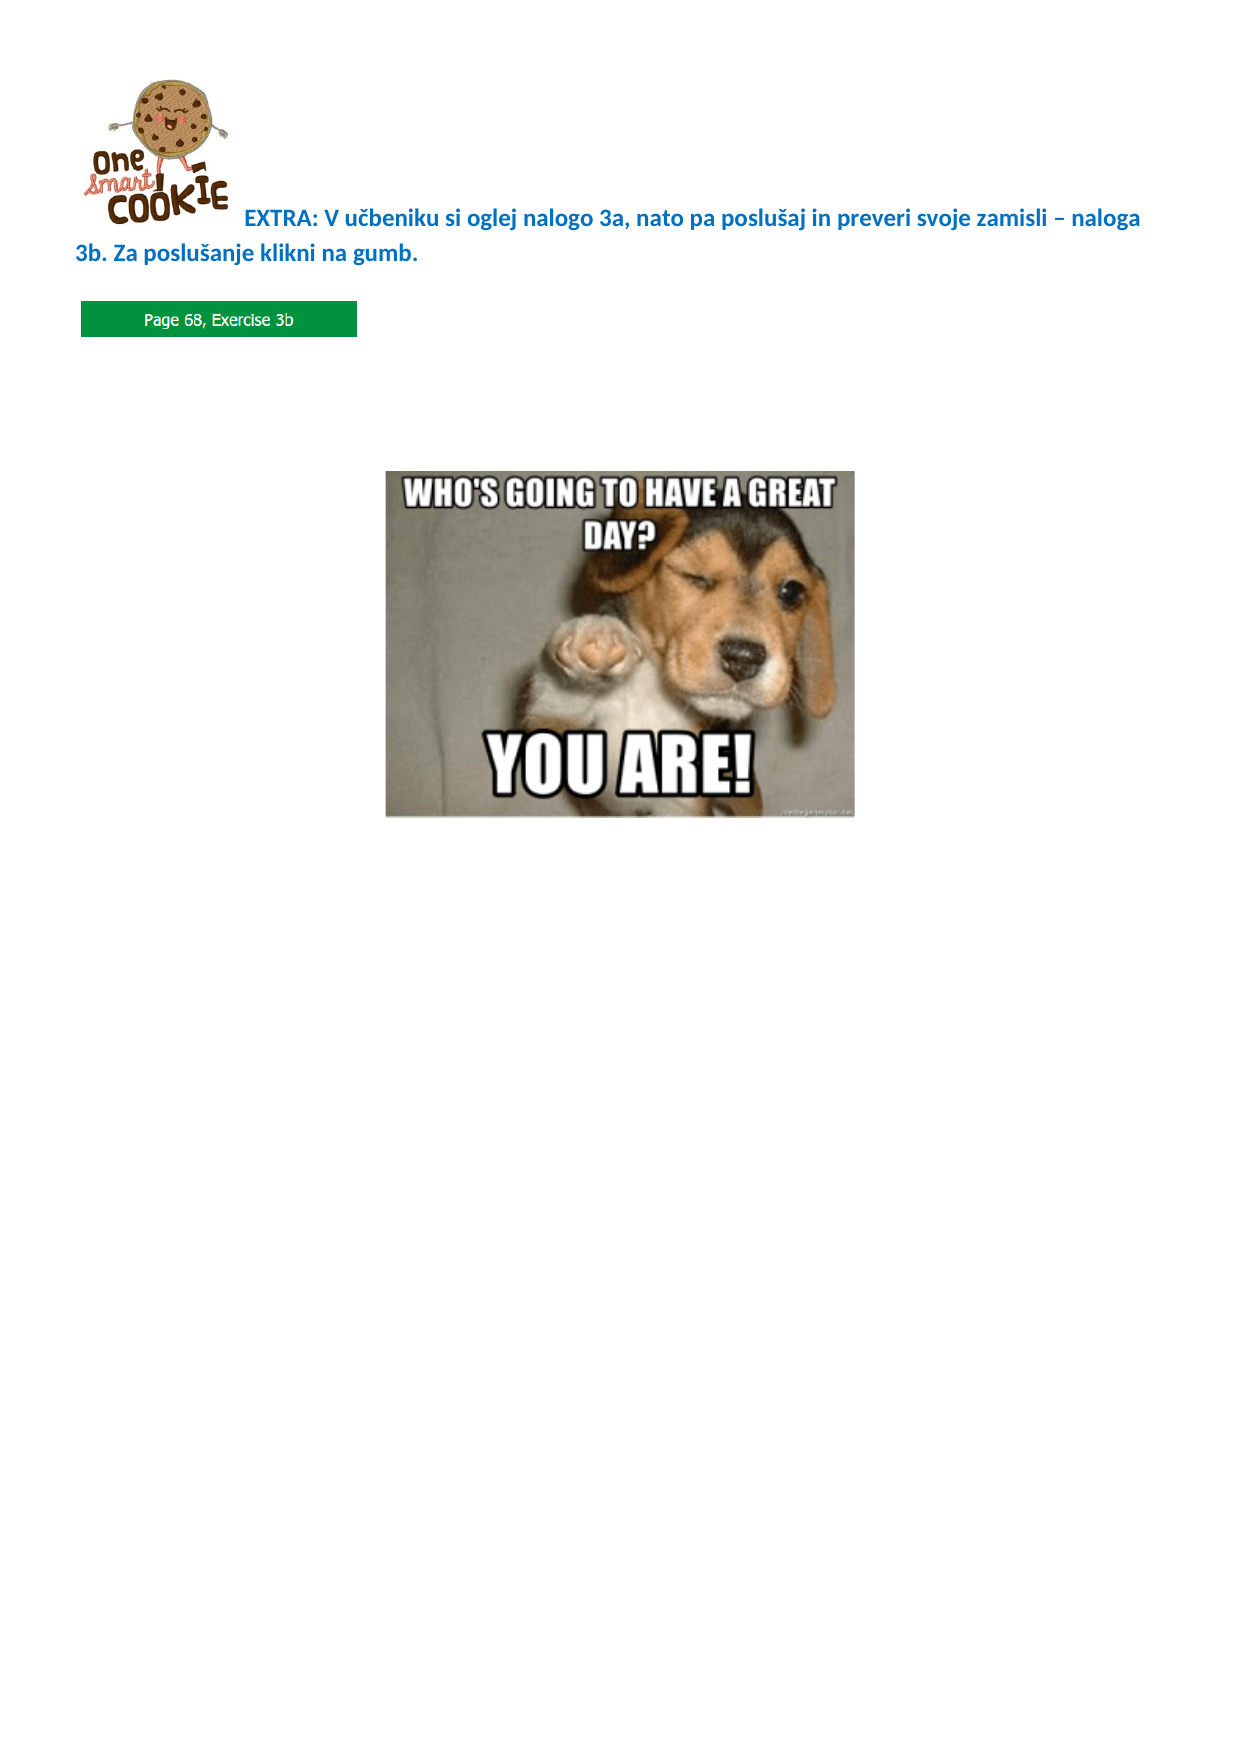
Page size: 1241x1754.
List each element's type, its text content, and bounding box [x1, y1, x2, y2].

picture [75, 292, 369, 341]
text EXTRA: V učbeniku si oglej nalogo 3a, nato pa poslušaj in preveri svoje zamisli – naloga 3b. Za poslušanje klikni na gumb. [75, 75, 1165, 267]
picture [385, 471, 855, 818]
picture [75, 75, 245, 227]
